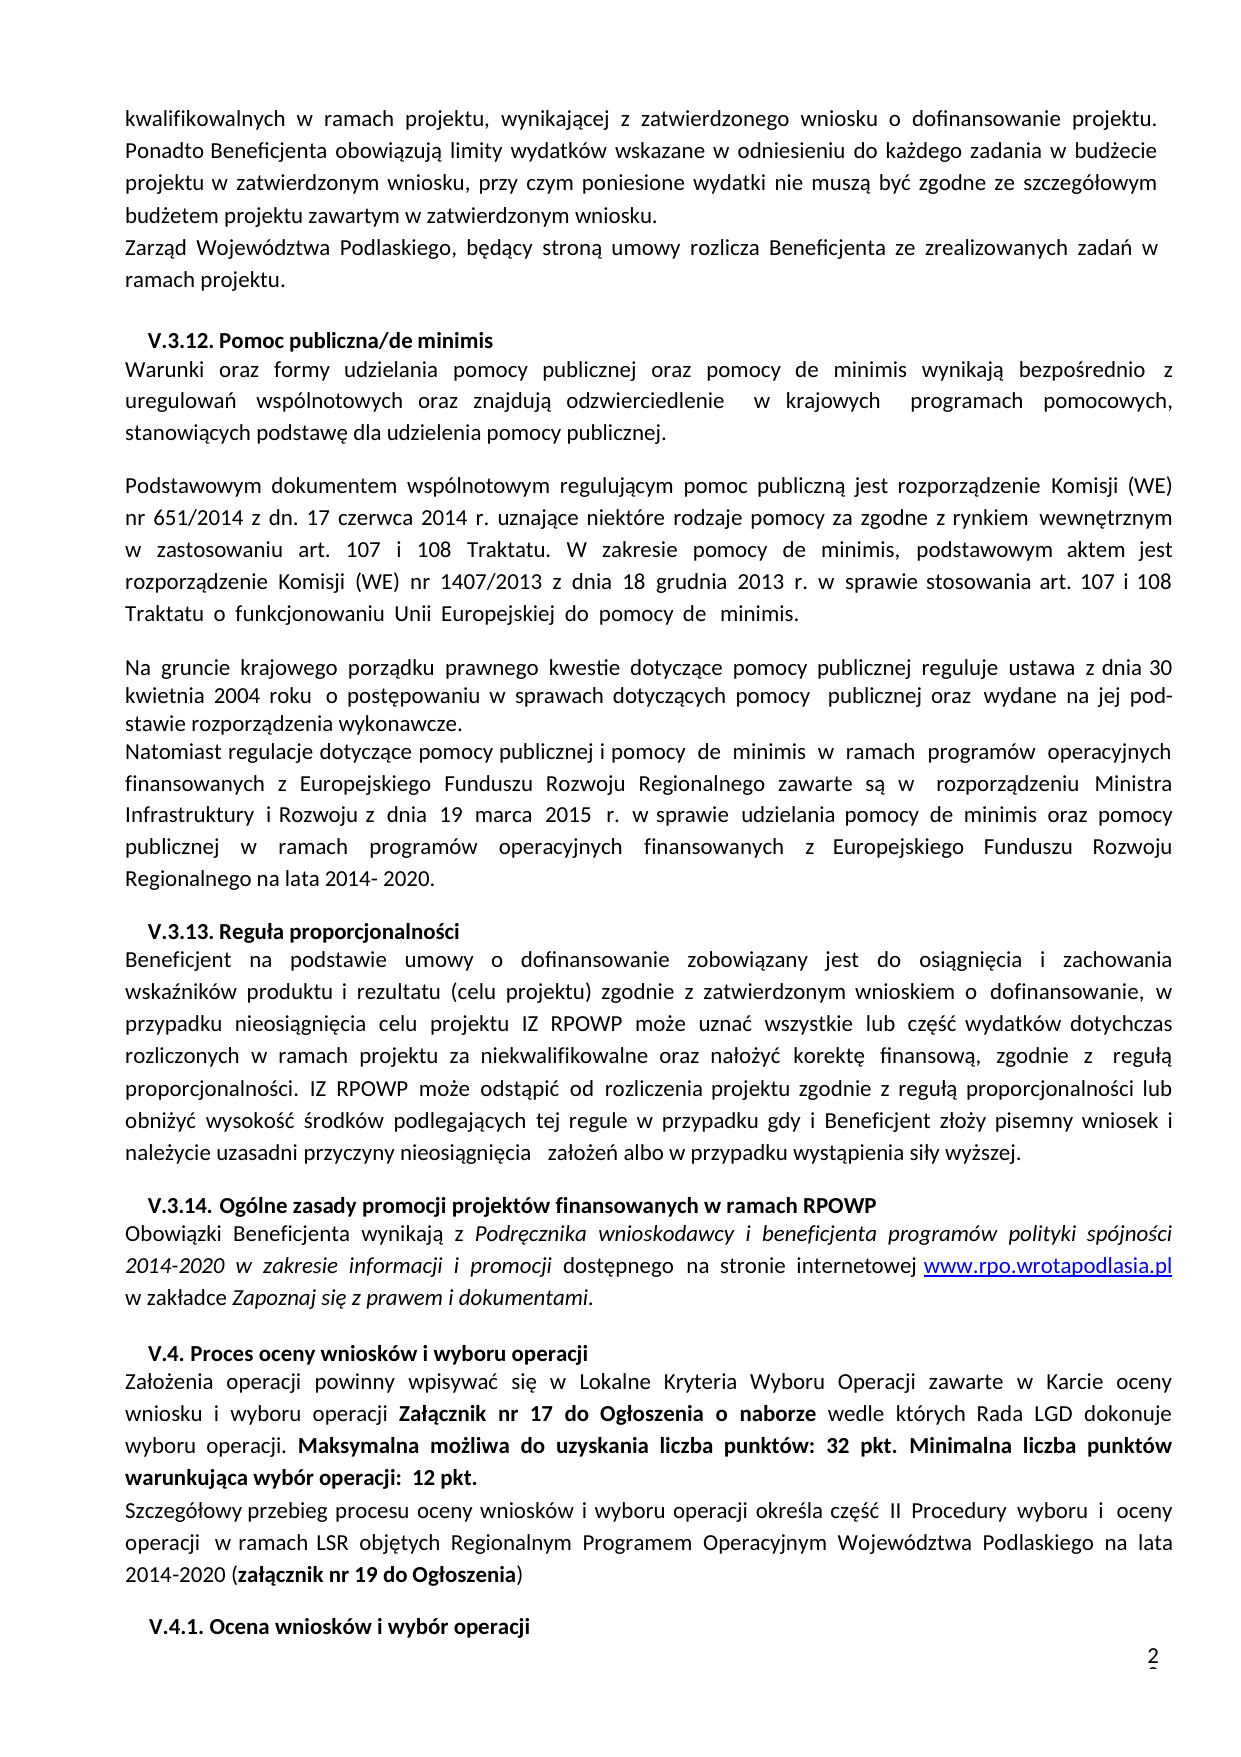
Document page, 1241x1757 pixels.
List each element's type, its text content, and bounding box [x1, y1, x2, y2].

text Warunki oraz formy udzielania pomocy publicznej oraz pomocy de minimis wynikają bezpośrednio z uregulowań wspólnotowych oraz znajdują odzwierciedlenie w krajowych programach pomocowych, stanowiących podstawę dla udzielenia pomocy publicznej. [125, 355, 1173, 446]
text Natomiast regulacje dotyczące pomocy publicznej i pomocy de minimis w ramach programów operacyjnych finansowanych z Europejskiego Funduszu Rozwoju Regionalnego zawarte są w rozporządzeniu Ministra Infrastruktury i Rozwoju z dnia 19 marca 2015 r. w sprawie udzielania pomocy de minimis oraz pomocy publicznej w ramach programów operacyjnych finansowanych z Europejskiego Funduszu Rozwoju Regionalnego na lata 2014- 2020. [125, 737, 1173, 892]
subtitle Ogólne zasady promocji projektów finansowanych w ramach RPOWP [148, 1191, 1176, 1219]
subtitle Reguła proporcjonalności [148, 917, 1176, 945]
text Obowiązki Beneficjenta wynikają z Podręcznika wnioskodawcy i beneficjenta programów polityki spójności 2014-2020 w zakresie informacji i promocji dostępnego na stronie internetowej www.rpo.wrotapodlasia.pl w zakładce Zapoznaj się z prawem i dokumentami. [125, 1219, 1173, 1311]
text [125, 104, 1158, 229]
text Zarząd Województwa Podlaskiego, będący stroną umowy rozlicza Beneficjenta ze zrealizowanych zadań w ramach projektu. [125, 233, 1158, 293]
subtitle Ocena wniosków i wybór operacji [149, 1612, 1176, 1641]
text Szczegółowy przebieg procesu oceny wniosków i wyboru operacji określa część II Procedury wyboru i oceny operacji w ramach LSR objętych Regionalnym Programem Operacyjnym Województwa Podlaskiego na lata 2014-2020 (załącznik nr 19 do Ogłoszenia) [125, 1496, 1173, 1588]
subtitle Pomoc publiczna/de minimis [148, 326, 1176, 354]
text Beneficjent na podstawie umowy o dofinansowanie zobowiązany jest do osiągnięcia i zachowania wskaźników produktu i rezultatu (celu projektu) zgodnie z zatwierdzonym wnioskiem o dofinansowanie, w przypadku nieosiągnięcia celu projektu IZ RPOWP może uznać wszystkie lub część wydatków dotychczas rozliczonych w ramach projektu za niekwalifikowalne oraz nałożyć korektę finansową, zgodnie z regułą proporcjonalności. IZ RPOWP może odstąpić od rozliczenia projektu zgodnie z regułą proporcjonalności lub obniżyć wysokość środków podlegających tej regule w przypadku gdy i Beneficjent złoży pisemny wniosek i należycie uzasadni przyczyny nieosiągnięcia założeń albo w przypadku wystąpienia siły wyższej. [125, 945, 1173, 1166]
subtitle Proces oceny wniosków i wyboru operacji [148, 1339, 1176, 1367]
text Podstawowym dokumentem wspólnotowym regulującym pomoc publiczną jest rozporządzenie Komisji (WE) nr 651/2014 z dn. 17 czerwca 2014 r. uznające niektóre rodzaje pomocy za zgodne z rynkiem wewnętrznym w zastosowaniu art. 107 i 108 Traktatu. W zakresie pomocy de minimis, podstawowym aktem jest rozporządzenie Komisji (WE) nr 1407/2013 z dnia 18 grudnia 2013 r. w sprawie stosowania art. 107 i 108 Traktatu o funkcjonowaniu Unii Europejskiej do pomocy de minimis. [125, 472, 1173, 627]
text Założenia operacji powinny wpisywać się w Lokalne Kryteria Wyboru Operacji zawarte w Karcie oceny wniosku i wyboru operacji Załącznik nr 17 do Ogłoszenia o naborze wedle których Rada LGD dokonuje wyboru operacji. Maksymalna możliwa do uzyskania liczba punktów: 32 pkt. Minimalna liczba punktów warunkująca wybór operacji: 12 pkt. [125, 1367, 1173, 1492]
text Na gruncie krajowego porządku prawnego kwestie dotyczące pomocy publicznej reguluje ustawa z dnia 30 kwietnia 2004 roku o postępowaniu w sprawach dotyczących pomocy publicznej oraz wydane na jej pod- stawie rozporządzenia wykonawcze. [125, 653, 1173, 737]
